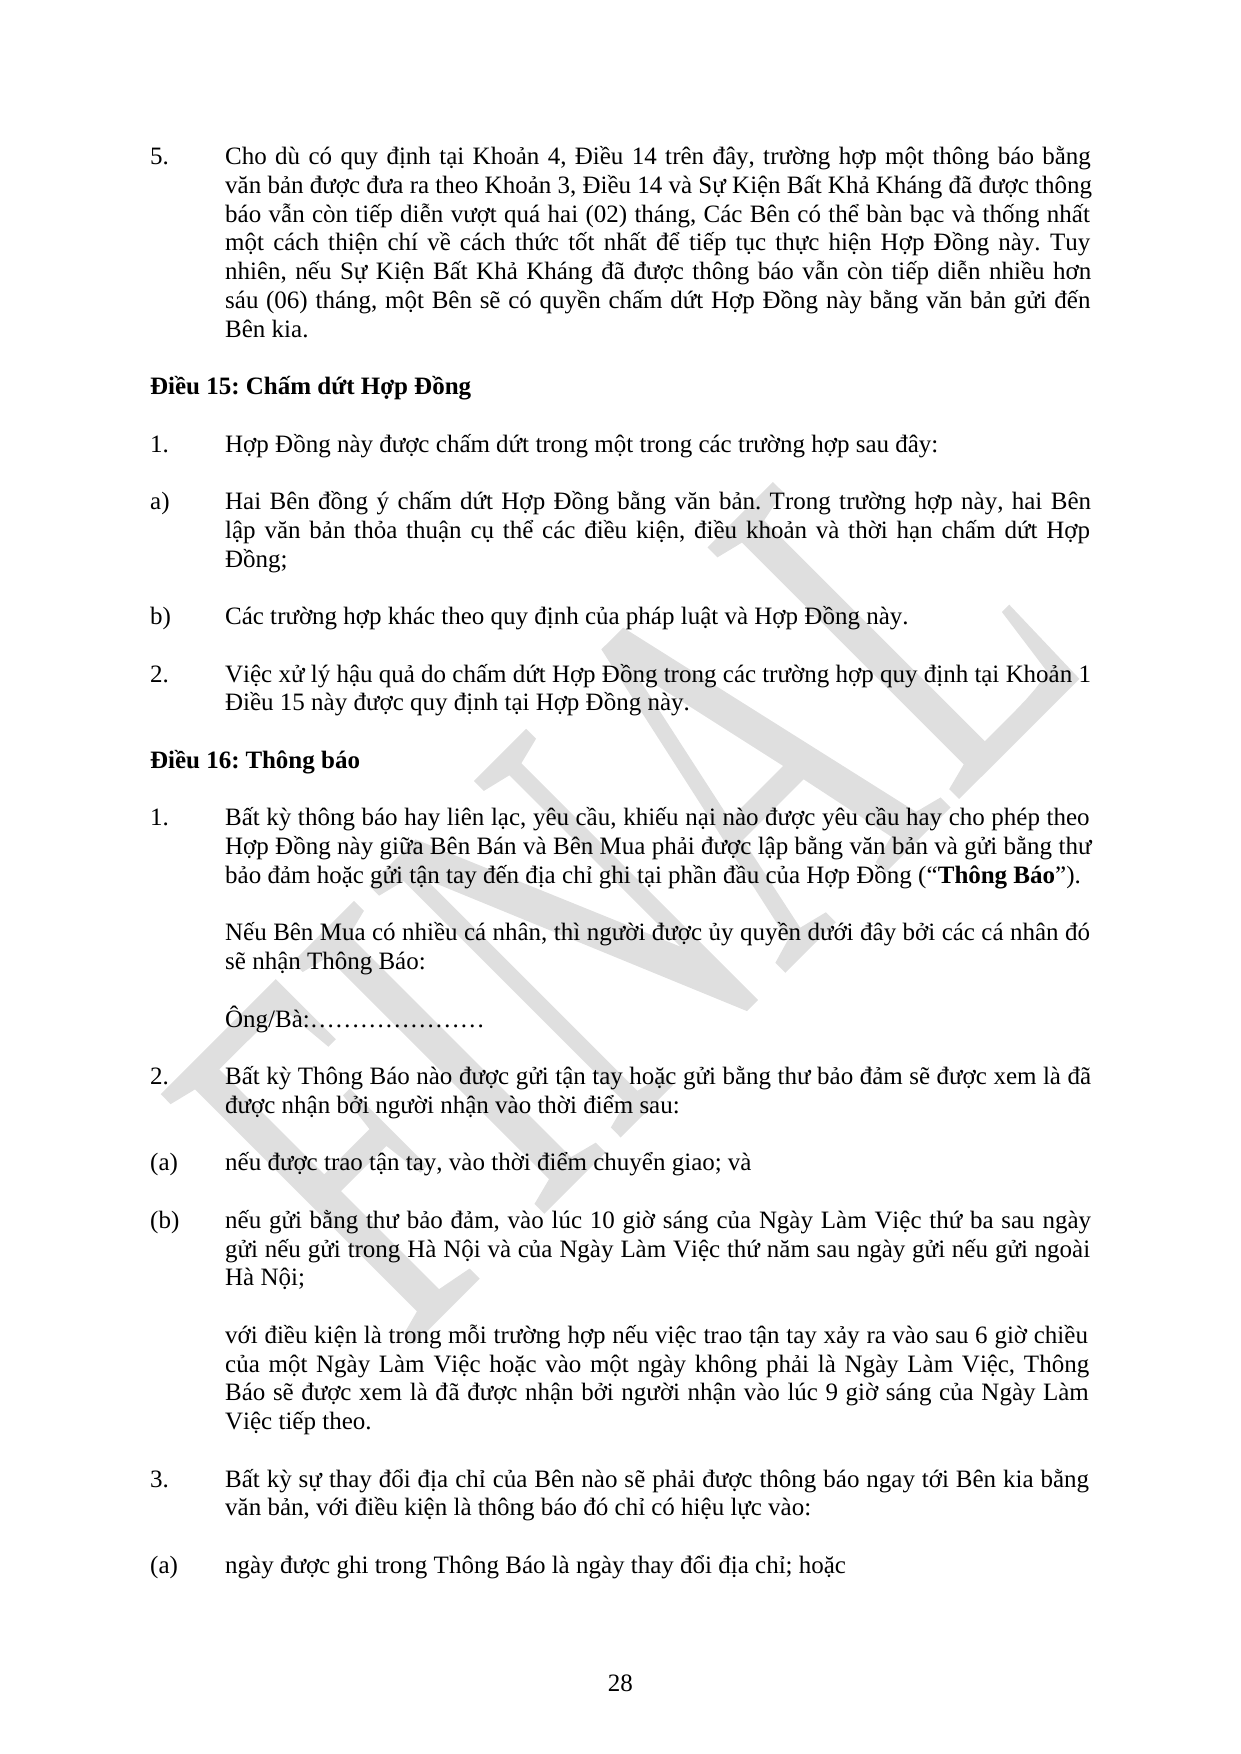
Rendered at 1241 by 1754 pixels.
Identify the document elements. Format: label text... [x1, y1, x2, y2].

subtitle Điều 16: Thông báo [150, 745, 1090, 774]
text Nếu Bên Mua có nhiều cá nhân, thì người được ủy quyền dưới đây bởi các cá nhân đó sẽ nhận Thông Báo: [150, 917, 1092, 975]
text a) Hai Bên đồng ý chấm dứt Hợp Đồng bằng văn bản. Trong trường hợp này, hai Bên lập văn bản thỏa thuận cụ thể các điều kiện, điều khoản và thời hạn chấm dứt Hợp Đồng; [150, 486, 1092, 572]
text (b) nếu gửi bằng thư bảo đảm, vào lúc 10 giờ sáng của Ngày Làm Việc thứ ba sau ngày gửi nếu gửi trong Hà Nội và của Ngày Làm Việc thứ năm sau ngày gửi nếu gửi ngoài Hà Nội; [150, 1205, 1092, 1291]
text 5. Cho dù có quy định tại Khoản 4, Điều 14 trên đây, trường hợp một thông báo bằng văn bản được đưa ra theo Khoản 3, Điều 14 và Sự Kiện Bất Khả Kháng đã được thông báo vẫn còn tiếp diễn vượt quá hai (02) tháng, Các Bên có thể bàn bạc và thống nhất một cách thiện chí về cách thức tốt nhất để tiếp tục thực hiện Hợp Đồng này. Tuy nhiên, nếu Sự Kiện Bất Khả Kháng đã được thông báo vẫn còn tiếp diễn nhiều hơn sáu (06) tháng, một Bên sẽ có quyền chấm dứt Hợp Đồng này bằng văn bản gửi đến Bên kia. [150, 141, 1092, 342]
text b) Các trường hợp khác theo quy định của pháp luật và Hợp Đồng này. [150, 601, 1092, 630]
subtitle Điều 15: Chấm dứt Hợp Đồng [150, 371, 1090, 400]
text 2. Việc xử lý hậu quả do chấm dứt Hợp Đồng trong các trường hợp quy định tại Khoản 1 Điều 15 này được quy định tại Hợp Đồng này. [150, 659, 1092, 716]
text 2. Bất kỳ Thông Báo nào được gửi tận tay hoặc gửi bằng thư bảo đảm sẽ được xem là đã được nhận bởi người nhận vào thời điểm sau: [150, 1061, 1092, 1119]
text 3. Bất kỳ sự thay đổi địa chỉ của Bên nào sẽ phải được thông báo ngay tới Bên kia bằng văn bản, với điều kiện là thông báo đó chỉ có hiệu lực vào: [150, 1464, 1090, 1521]
text (a) nếu được trao tận tay, vào thời điểm chuyển giao; và [150, 1147, 1092, 1176]
text Ông/Bà:………………… [150, 1004, 1090, 1032]
text với điều kiện là trong mỗi trường hợp nếu việc trao tận tay xảy ra vào sau 6 giờ chiều của một Ngày Làm Việc hoặc vào một ngày không phải là Ngày Làm Việc, Thông Báo sẽ được xem là đã được nhận bởi người nhận vào lúc 9 giờ sáng của Ngày Làm Việc tiếp theo. [225, 1320, 1090, 1435]
text 1. Bất kỳ thông báo hay liên lạc, yêu cầu, khiếu nại nào được yêu cầu hay cho phép theo Hợp Đồng này giữa Bên Bán và Bên Mua phải được lập bằng văn bản và gửi bằng thư bảo đảm hoặc gửi tận tay đến địa chỉ ghi tại phần đầu của Hợp Đồng (“Thông Báo”). [150, 802, 1092, 889]
text (a) ngày được ghi trong Thông Báo là ngày thay đổi địa chỉ; hoặc [150, 1550, 1092, 1579]
text 1. Hợp Đồng này được chấm dứt trong một trong các trường hợp sau đây: [150, 429, 1092, 457]
